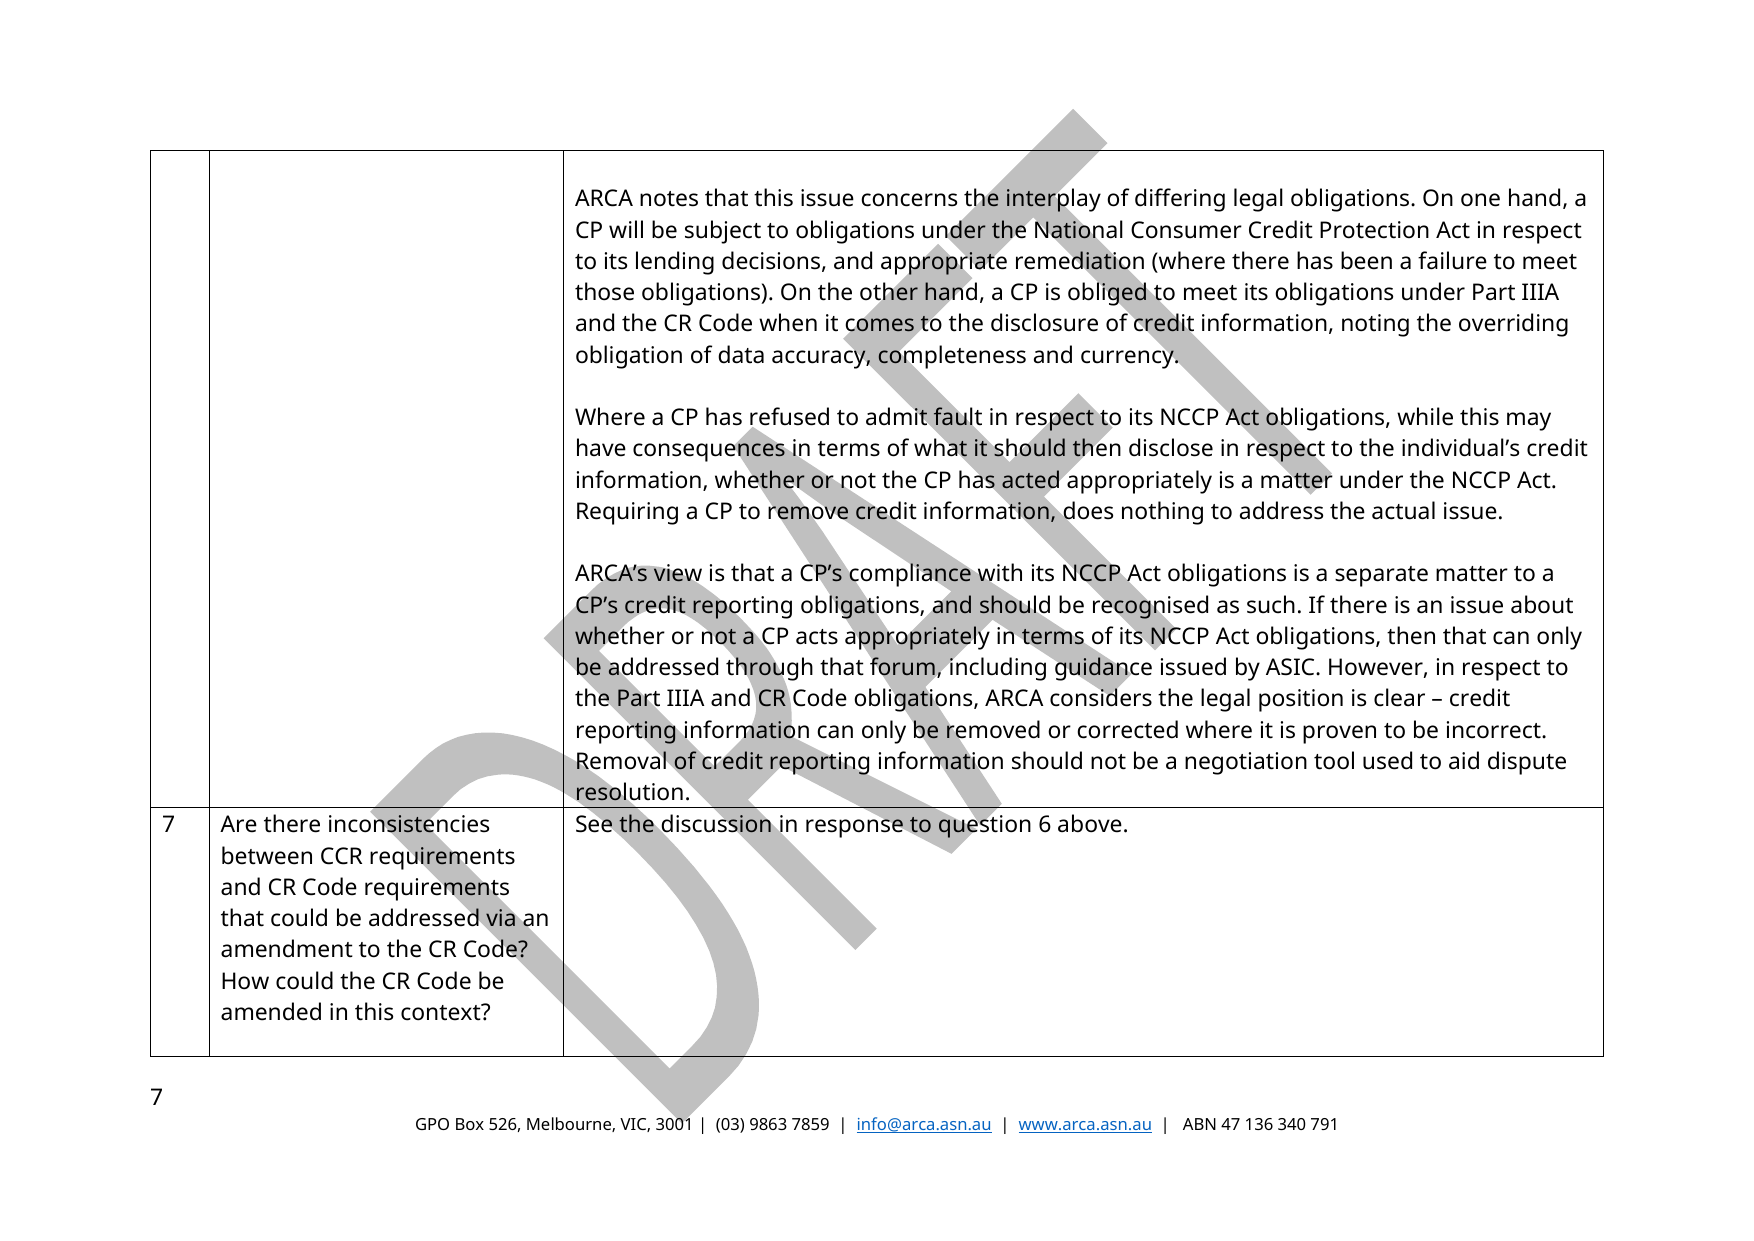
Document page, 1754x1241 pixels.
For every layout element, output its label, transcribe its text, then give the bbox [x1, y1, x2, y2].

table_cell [564, 808, 1603, 1056]
table_cell 6 [151, 151, 209, 807]
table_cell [210, 151, 563, 807]
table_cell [210, 808, 563, 1056]
table_cell 7 [151, 808, 209, 1056]
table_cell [564, 151, 1603, 807]
